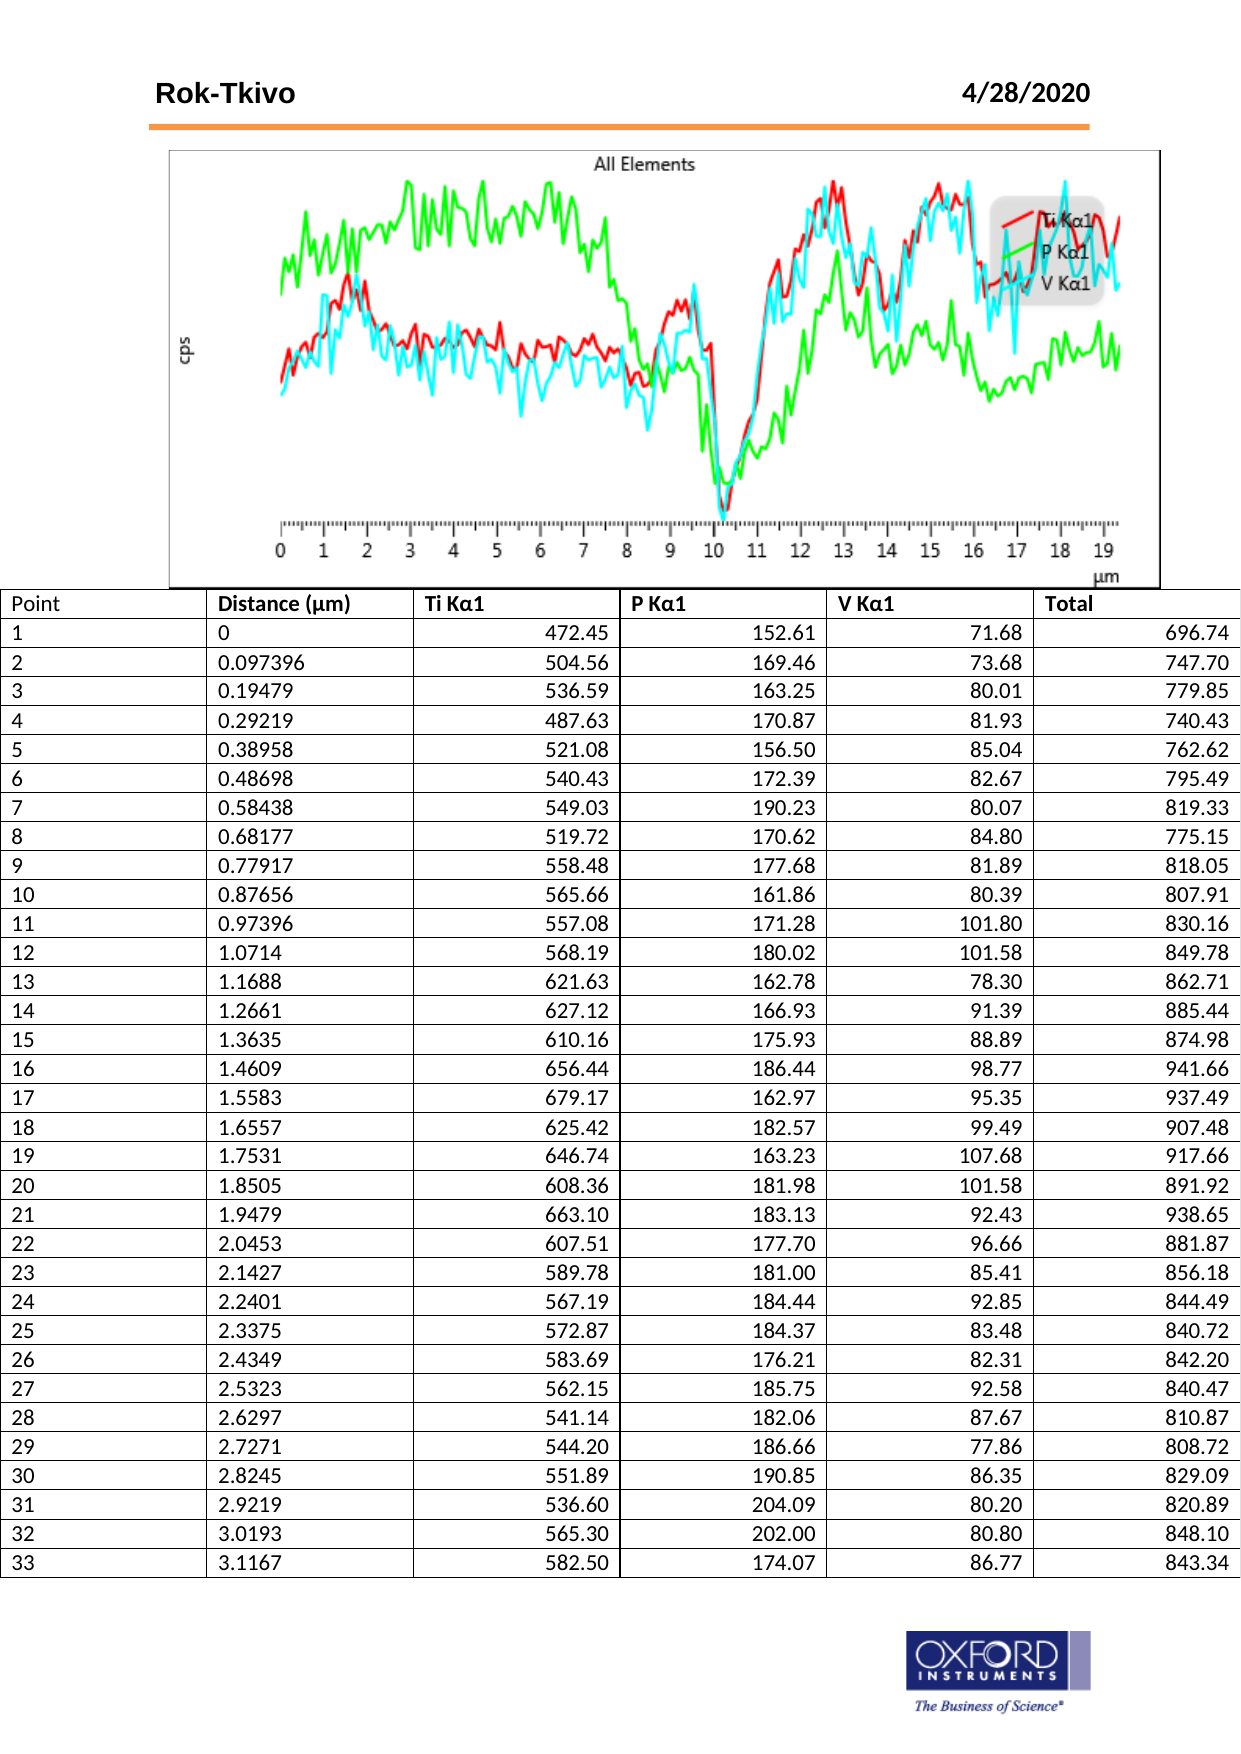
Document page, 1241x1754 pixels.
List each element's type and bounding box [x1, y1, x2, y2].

picture [906, 1631, 1091, 1716]
